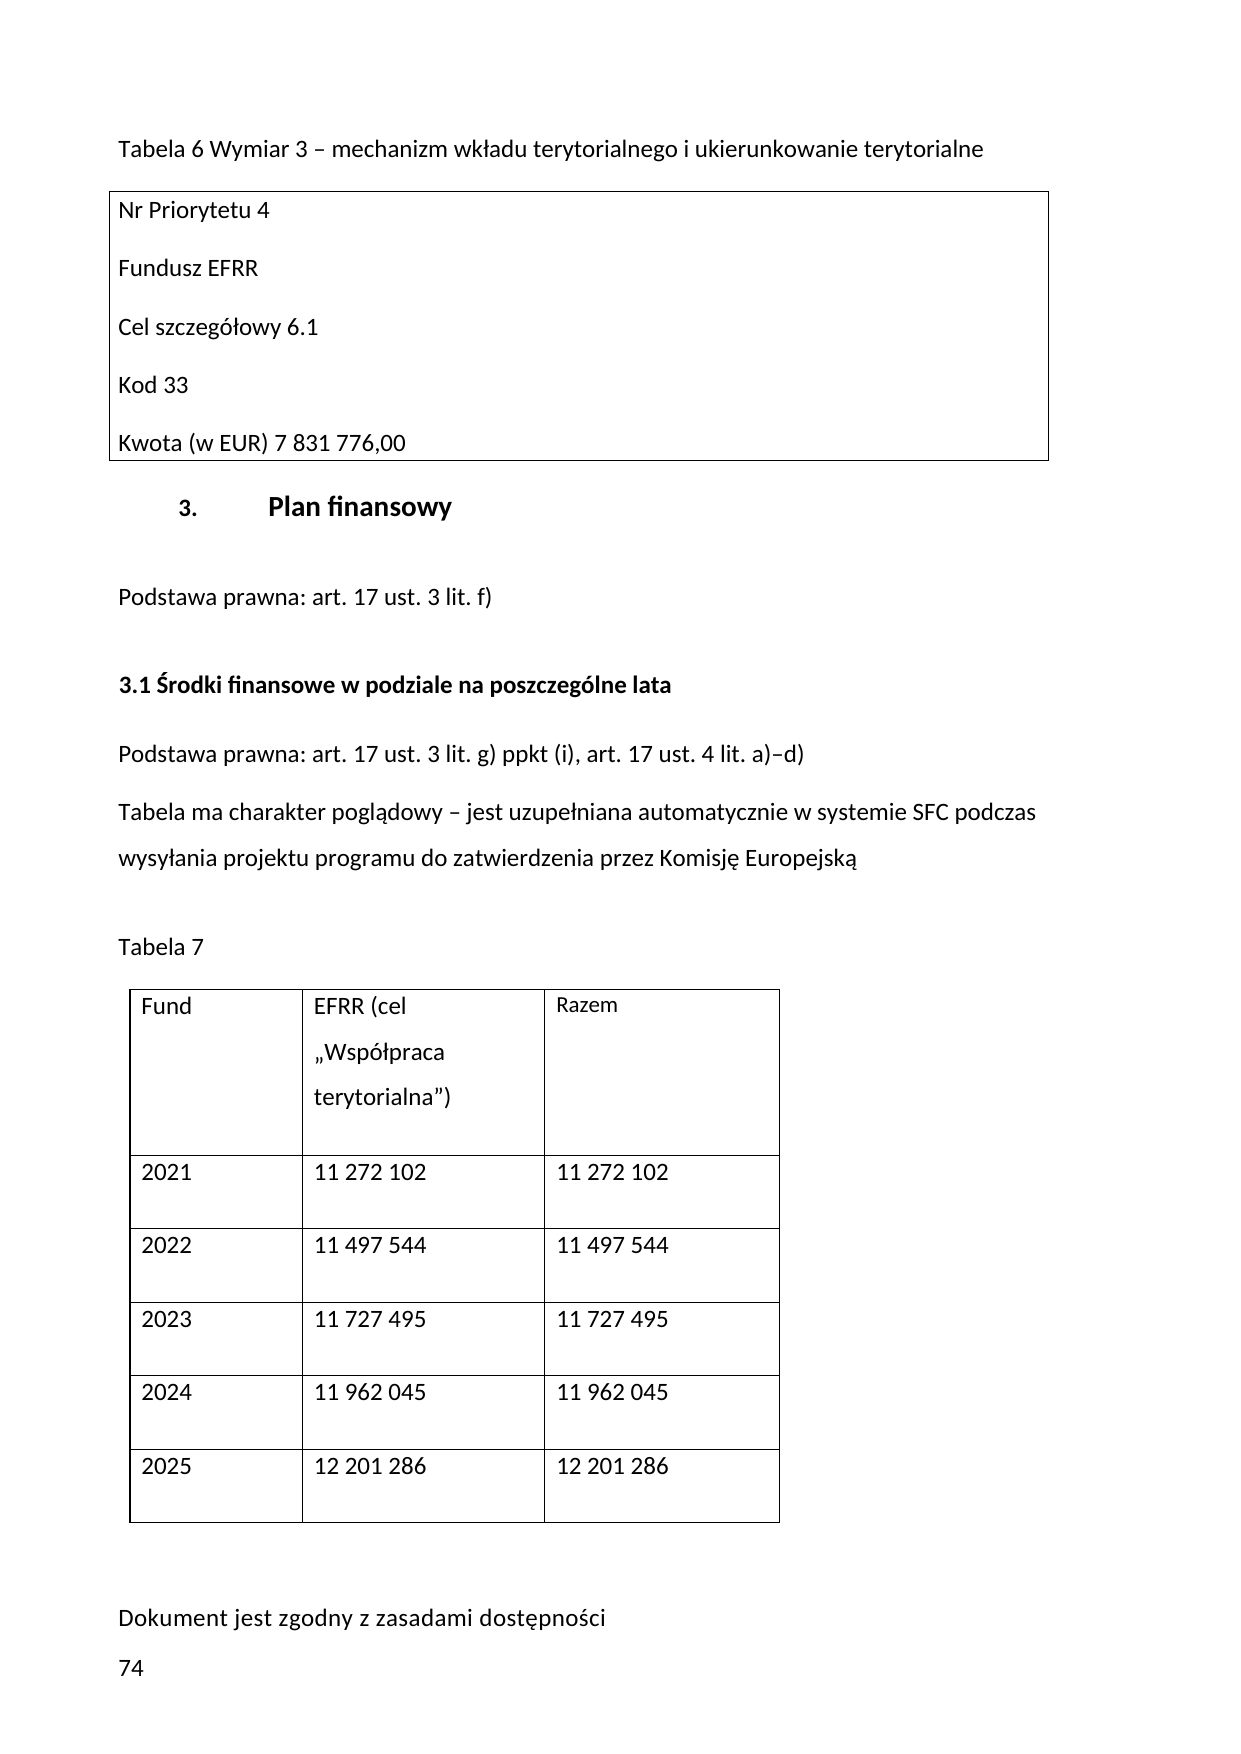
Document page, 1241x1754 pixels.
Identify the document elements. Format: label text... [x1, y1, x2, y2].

table_header Razem [545, 990, 779, 1154]
table_cell 2024 [131, 1376, 302, 1449]
text Podstawa prawna: art. 17 ust. 3 lit. f) [118, 581, 1039, 611]
text Nr Priorytetu 4 [110, 192, 1048, 225]
subtitle Tabela 6 Wymiar 3 – mechanizm wkładu terytorialnego i ukierunkowanie terytorialne [118, 133, 1039, 163]
text Tabela ma charakter poglądowy – jest uzupełniana automatycznie w systemie SFC podczas wysyłania projektu programu do zatwierdzenia przez Komisję Europejską [118, 796, 1039, 872]
text Kod 33 [110, 366, 1048, 399]
text Kwota (w EUR) 7 831 776,00 [110, 424, 1048, 460]
table_cell 12 201 286 [303, 1450, 544, 1522]
subtitle Tabela 7 [118, 931, 1039, 961]
text Podstawa prawna: art. 17 ust. 3 lit. g) ppkt (i), art. 17 ust. 4 lit. a)–d) [118, 738, 1039, 768]
subtitle 3.1 Środki finansowe w podziale na poszczególne lata [119, 669, 1122, 700]
table_cell 11 272 102 [545, 1156, 779, 1228]
table_cell 2021 [131, 1156, 302, 1228]
text Cel szczegółowy 6.1 [110, 308, 1048, 341]
table_cell 11 497 544 [303, 1229, 544, 1302]
table_cell 11 962 045 [303, 1376, 544, 1449]
table_cell 12 201 286 [545, 1450, 779, 1522]
table_cell 2025 [131, 1450, 302, 1522]
table_cell 11 962 045 [545, 1376, 779, 1449]
table_cell 11 727 495 [545, 1303, 779, 1375]
table_cell 11 727 495 [303, 1303, 544, 1375]
text Fundusz EFRR [110, 249, 1048, 283]
table_cell 11 272 102 [303, 1156, 544, 1228]
table_header EFRR (cel „Współpraca terytorialna”) [303, 990, 544, 1154]
table_cell 2022 [131, 1229, 302, 1302]
subtitle Plan finansowy [178, 488, 1122, 524]
table_cell 2023 [131, 1303, 302, 1375]
table_cell 11 497 544 [545, 1229, 779, 1302]
table_header Fund [131, 990, 302, 1154]
